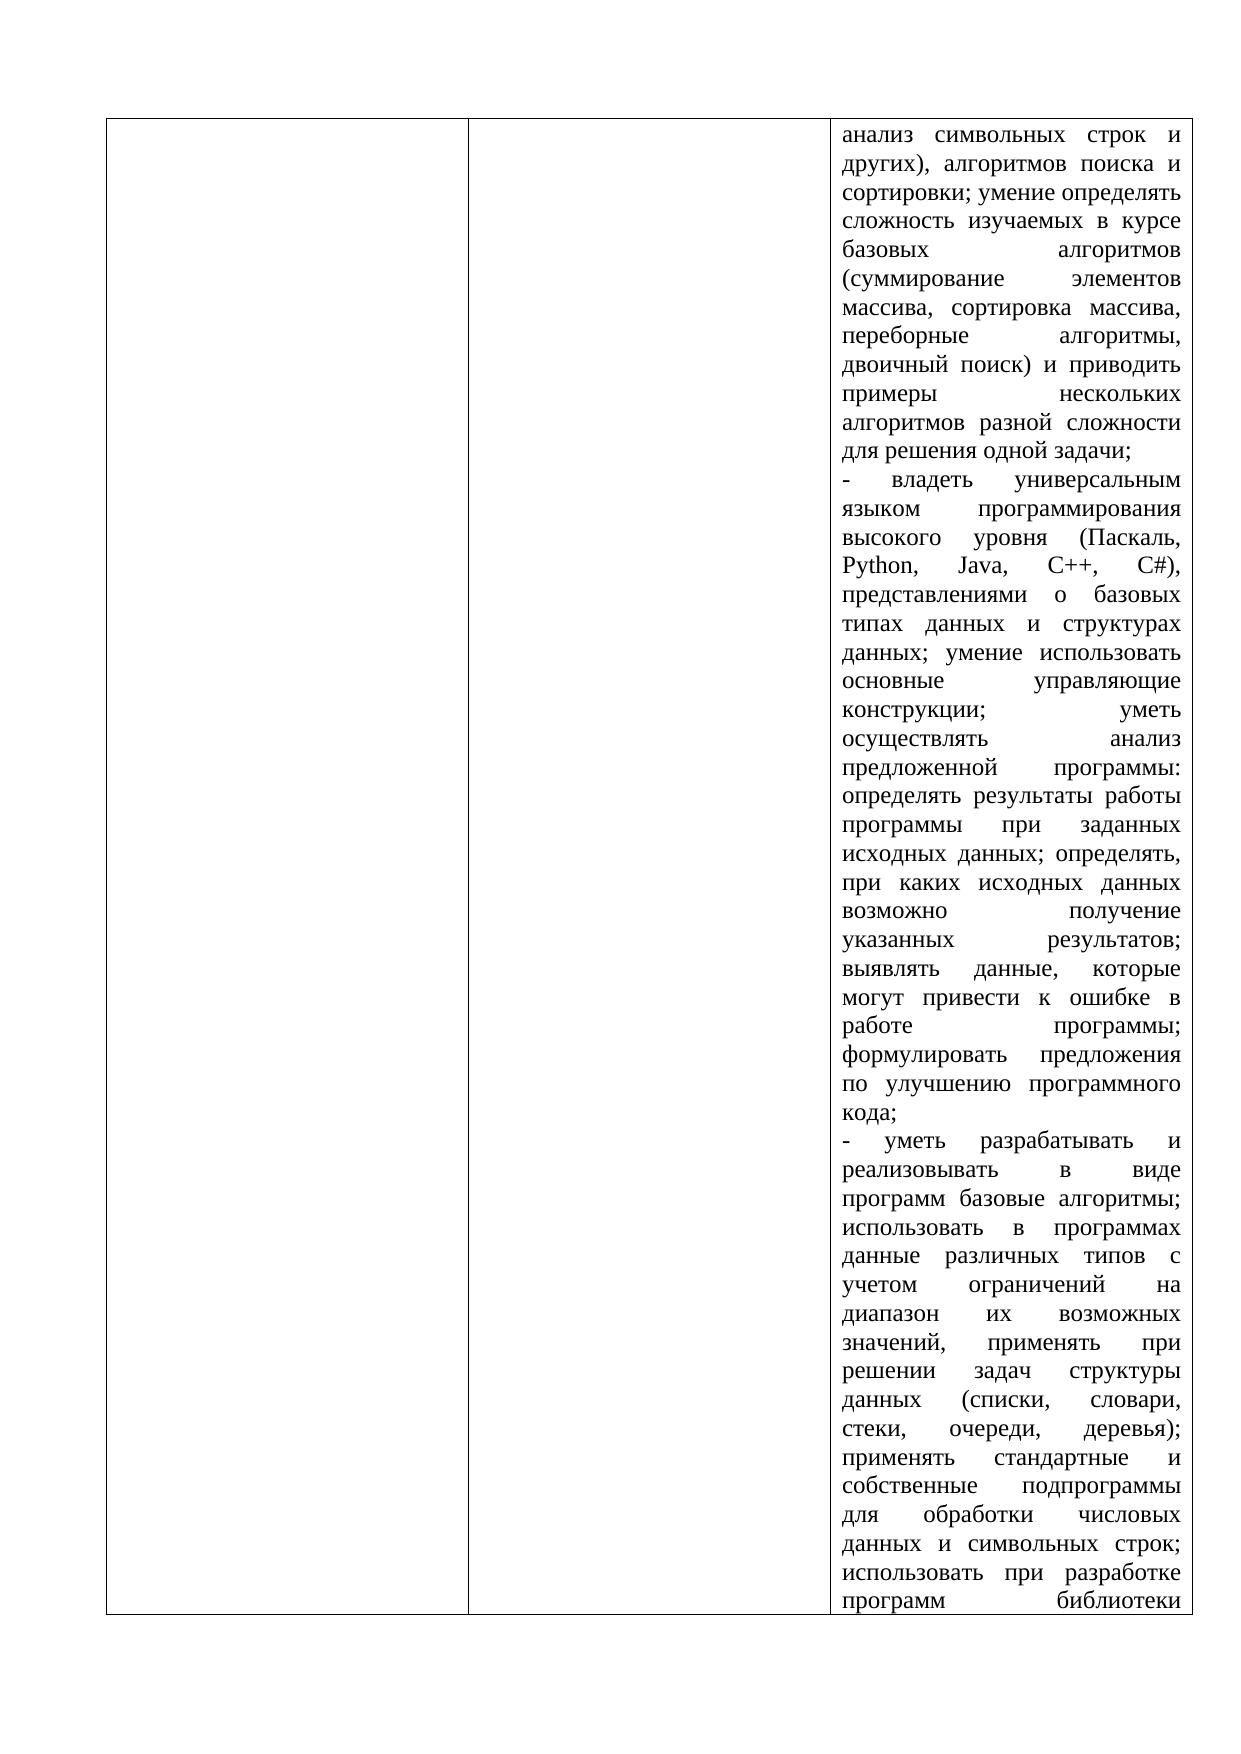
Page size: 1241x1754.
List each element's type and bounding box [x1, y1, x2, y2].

table_cell [831, 119, 1192, 1614]
table_cell [107, 119, 468, 1614]
table_cell [469, 119, 830, 1614]
